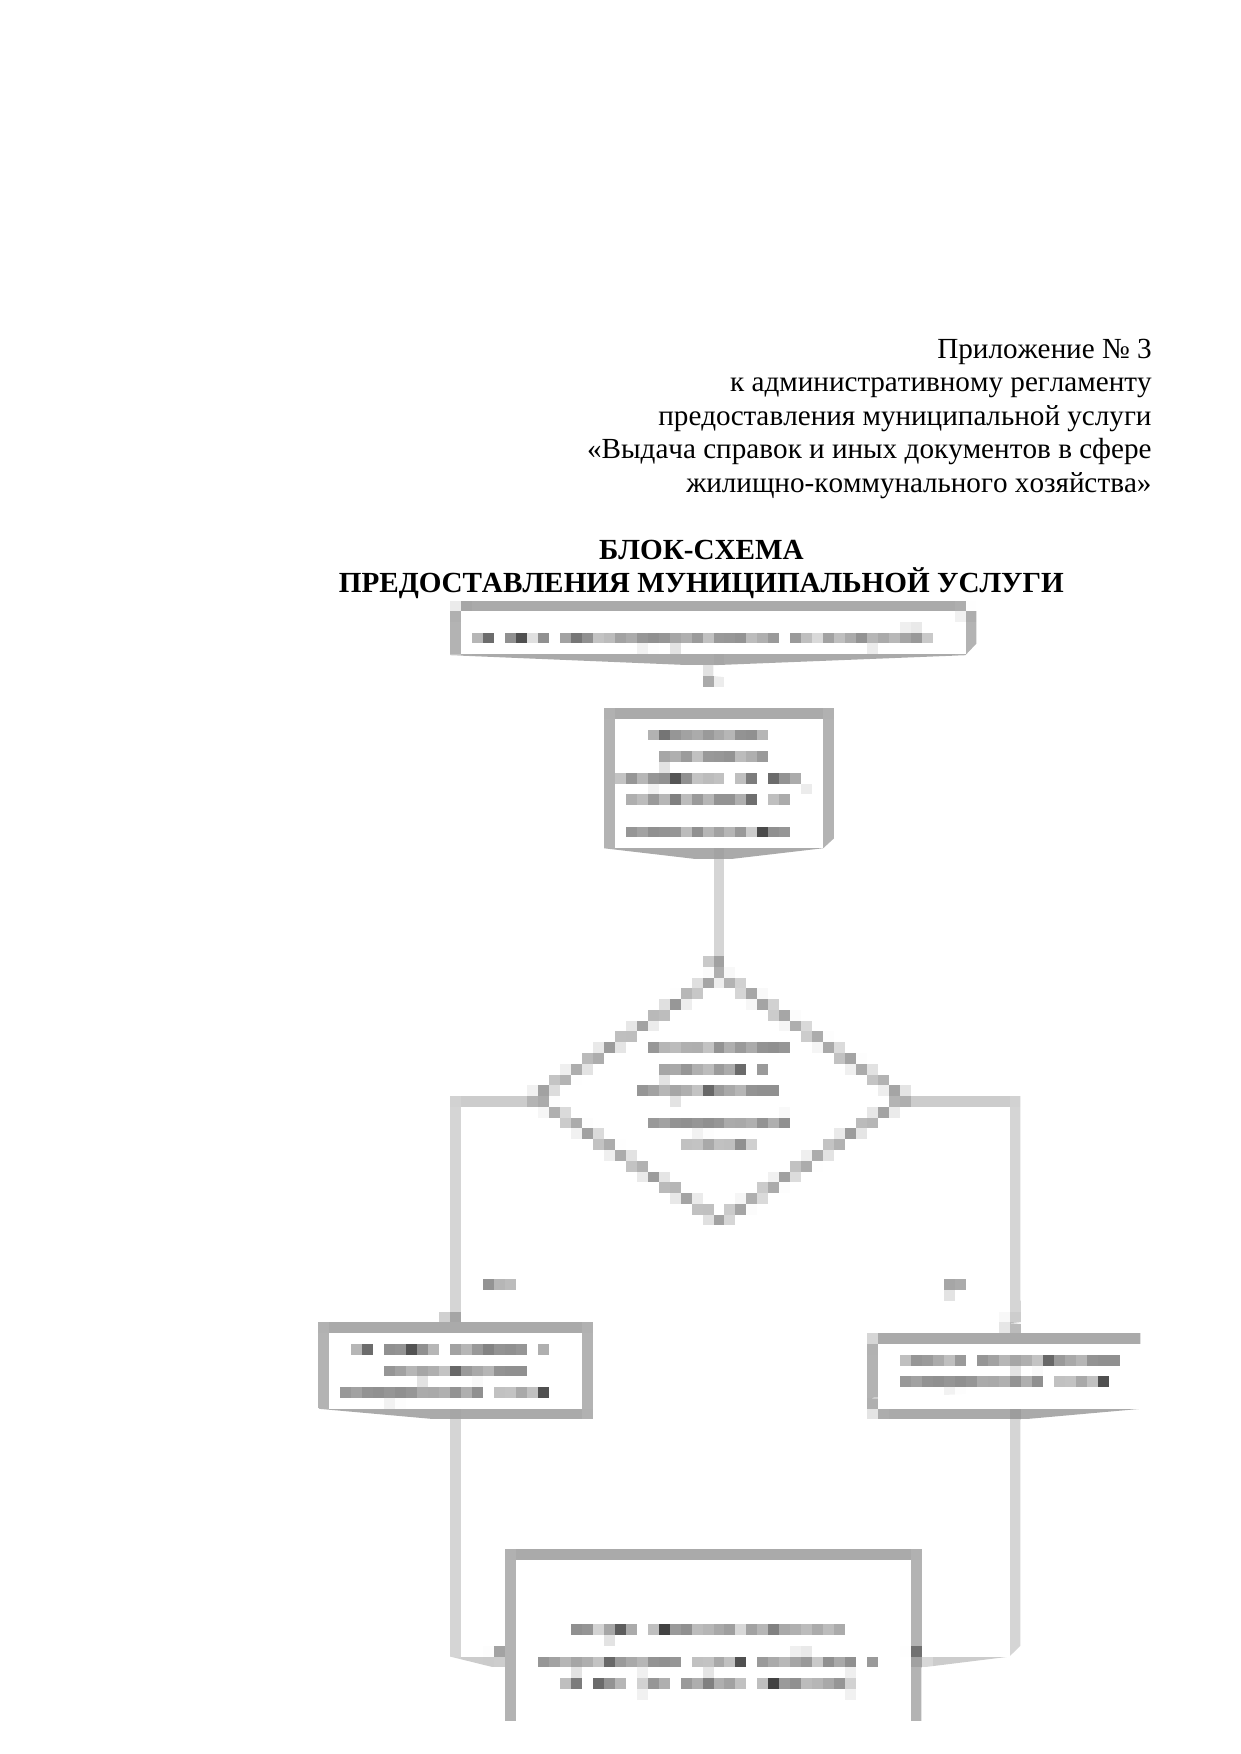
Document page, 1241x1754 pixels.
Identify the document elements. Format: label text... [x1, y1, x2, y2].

text предоставления муниципальной услуги [177, 398, 1152, 431]
text к административному регламенту [177, 364, 1152, 398]
title БЛОК-СХЕМА [177, 532, 1152, 566]
text жилищно-коммунального хозяйства» [177, 465, 1152, 498]
text «Выдача справок и иных документов в сфере [177, 431, 1152, 465]
text Приложение № 3 [177, 331, 1152, 364]
title ПРЕДОСТАВЛЕНИЯ МУНИЦИПАЛЬНОЙ УСЛУГИ [177, 566, 1152, 599]
